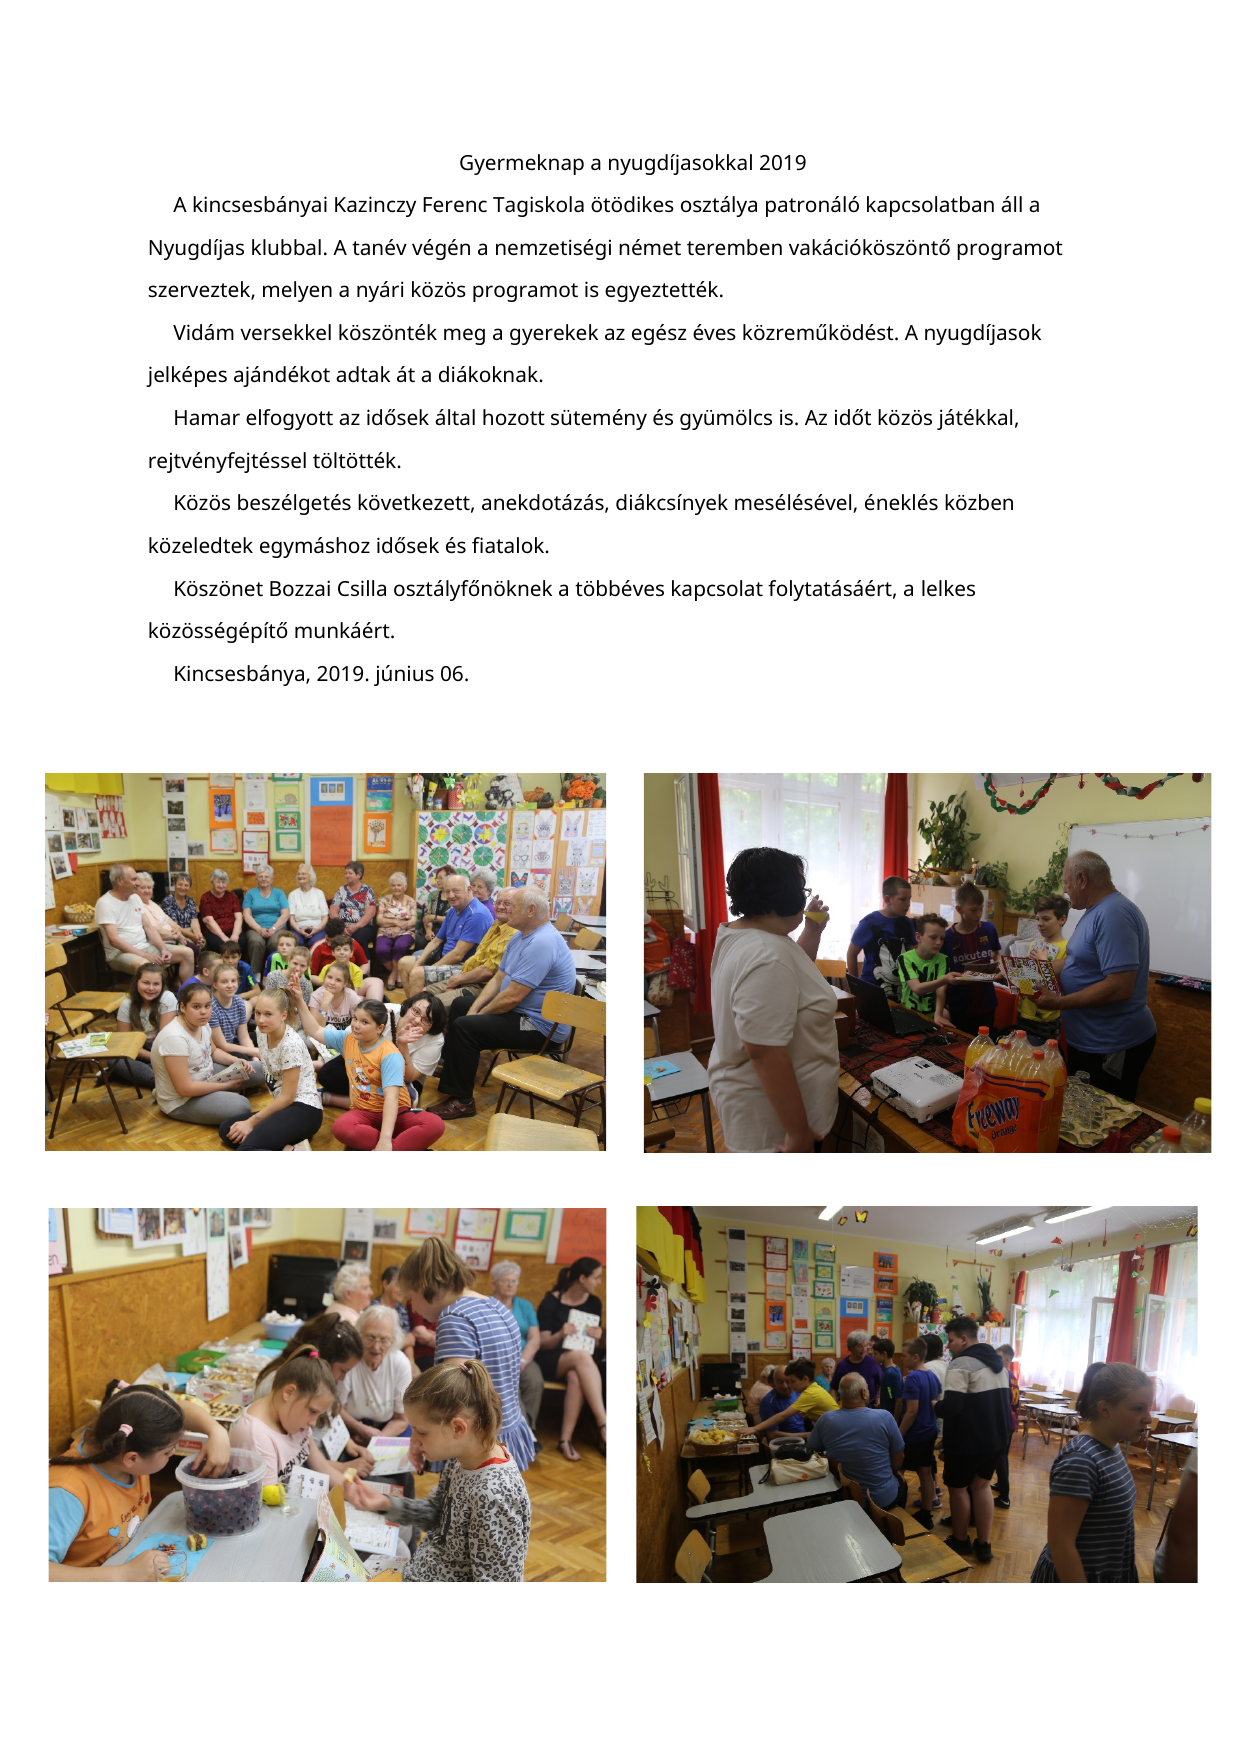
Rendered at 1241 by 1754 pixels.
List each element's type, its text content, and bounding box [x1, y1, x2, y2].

text Vidám versekkel köszönték meg a gyerekek az egész éves közreműködést. A nyugdíjasok jelképes ajándékot adtak át a diákoknak. [148, 318, 1093, 389]
text Köszönet Bozzai Csilla osztályfőnöknek a többéves kapcsolat folytatásáért, a lelkes közösségépítő munkáért. [148, 574, 1093, 645]
picture [635, 1206, 1197, 1582]
text Közös beszélgetés következett, anekdotázás, diákcsínyek mesélésével, éneklés közben közeledtek egymáshoz idősek és fiatalok. [148, 488, 1093, 559]
picture [47, 1208, 607, 1581]
text Kincsesbánya, 2019. június 06. [148, 659, 1093, 687]
picture [43, 773, 606, 1149]
picture [642, 773, 1211, 1152]
text Gyermeknap a nyugdíjasokkal 2019 [148, 148, 1093, 176]
text Hamar elfogyott az idősek által hozott sütemény és gyümölcs is. Az időt közös játékkal, rejtvényfejtéssel töltötték. [148, 403, 1093, 474]
text A kincsesbányai Kazinczy Ferenc Tagiskola ötödikes osztálya patronáló kapcsolatban áll a Nyugdíjas klubbal. A tanév végén a nemzetiségi német teremben vakációköszöntő programot szerveztek, melyen a nyári közös programot is egyeztették. [148, 190, 1093, 304]
